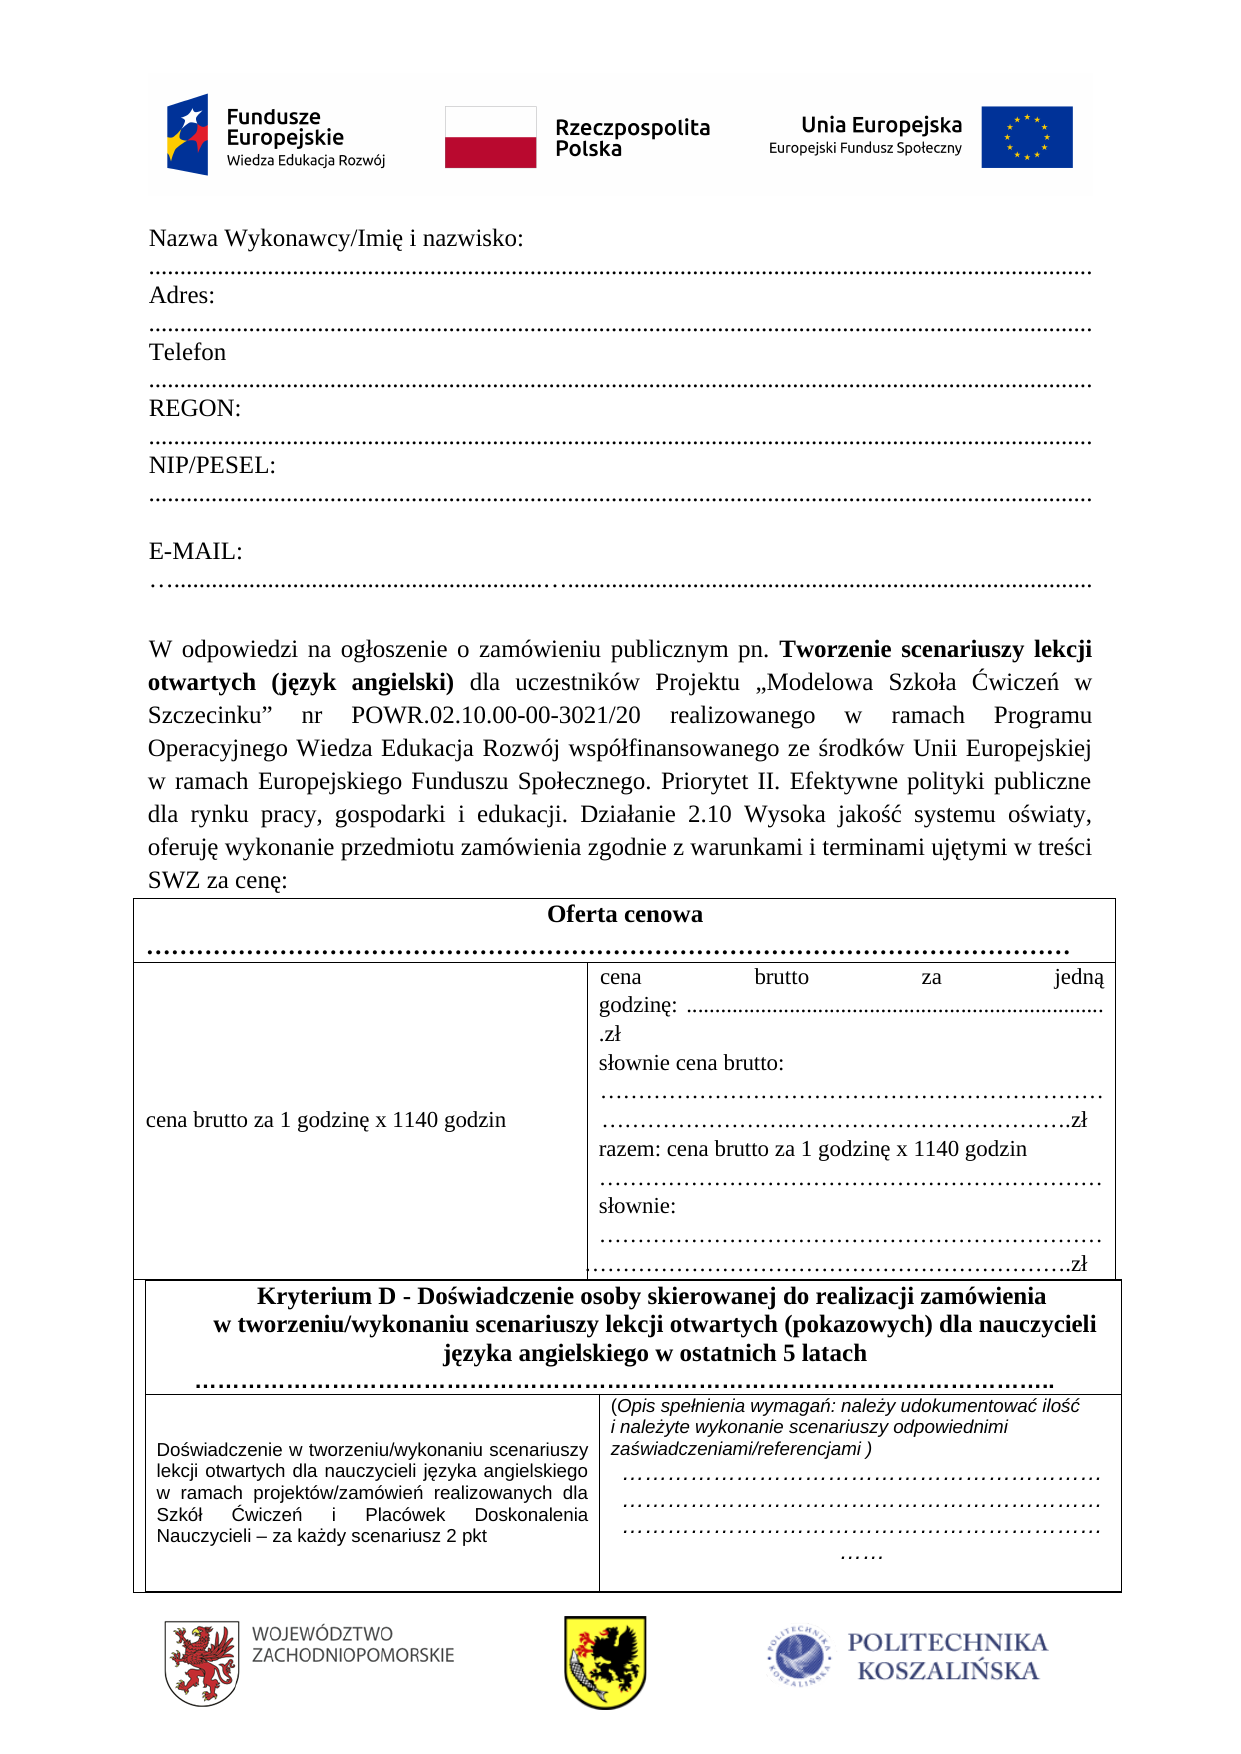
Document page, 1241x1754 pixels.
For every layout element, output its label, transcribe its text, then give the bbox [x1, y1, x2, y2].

table_cell [146, 1281, 599, 1394]
table_cell [1116, 1395, 1121, 1591]
table_header Oferta cenowa ………………………………………………………………………………………………… [134, 899, 1115, 962]
text Adres: [148, 280, 1093, 309]
table_cell [146, 1395, 599, 1591]
text …...........................................................….................................................................................... [148, 564, 1093, 593]
text REGON: [148, 393, 1093, 422]
picture [162, 1615, 455, 1710]
text E-MAIL: [148, 536, 1093, 564]
table_cell cena brutto za 1 godzinę x 1140 godzin [134, 963, 587, 1279]
table_cell [134, 1280, 145, 1592]
text Nazwa Wykonawcy/Imię i nazwisko: [148, 223, 1093, 252]
table_cell [600, 1395, 611, 1591]
picture [564, 1616, 647, 1710]
picture [147, 73, 1093, 196]
table_cell [600, 1281, 1121, 1394]
picture [753, 1620, 1052, 1689]
text NIP/PESEL: [148, 450, 1093, 479]
text W odpowiedzi na ogłoszenie o zamówieniu publicznym pn. Tworzenie scenariuszy lekcji otwartych (język angielski) dla uczestników Projektu „Modelowa Szkoła Ćwiczeń w Szczecinku” nr POWR.02.10.00-00-3021/20 realizowanego w ramach Programu Operacyjnego Wiedza Edukacja Rozwój współfinansowanego ze środków Unii Europejskiej w ramach Europejskiego Funduszu Społecznego. Priorytet II. Efektywne polityki publiczne dla rynku pracy, gospodarki i edukacji. Działanie 2.10 Wysoka jakość systemu oświaty, oferuję wykonanie przedmiotu zamówienia zgodnie z warunkami i terminami ujętymi w treści SWZ za cenę: [148, 634, 1093, 894]
text Telefon [148, 337, 1093, 366]
table_cell cena brutto za jedną godzinę: ..........................................................................zł słownie cena brutto: ……………………………………………………………………………….……………………………….zł razem: cena brutto za 1 godzinę x 1140 godzin ………………………………………………………… słownie: ………………………………………………………………………………………………………………….zł [588, 963, 1115, 1279]
